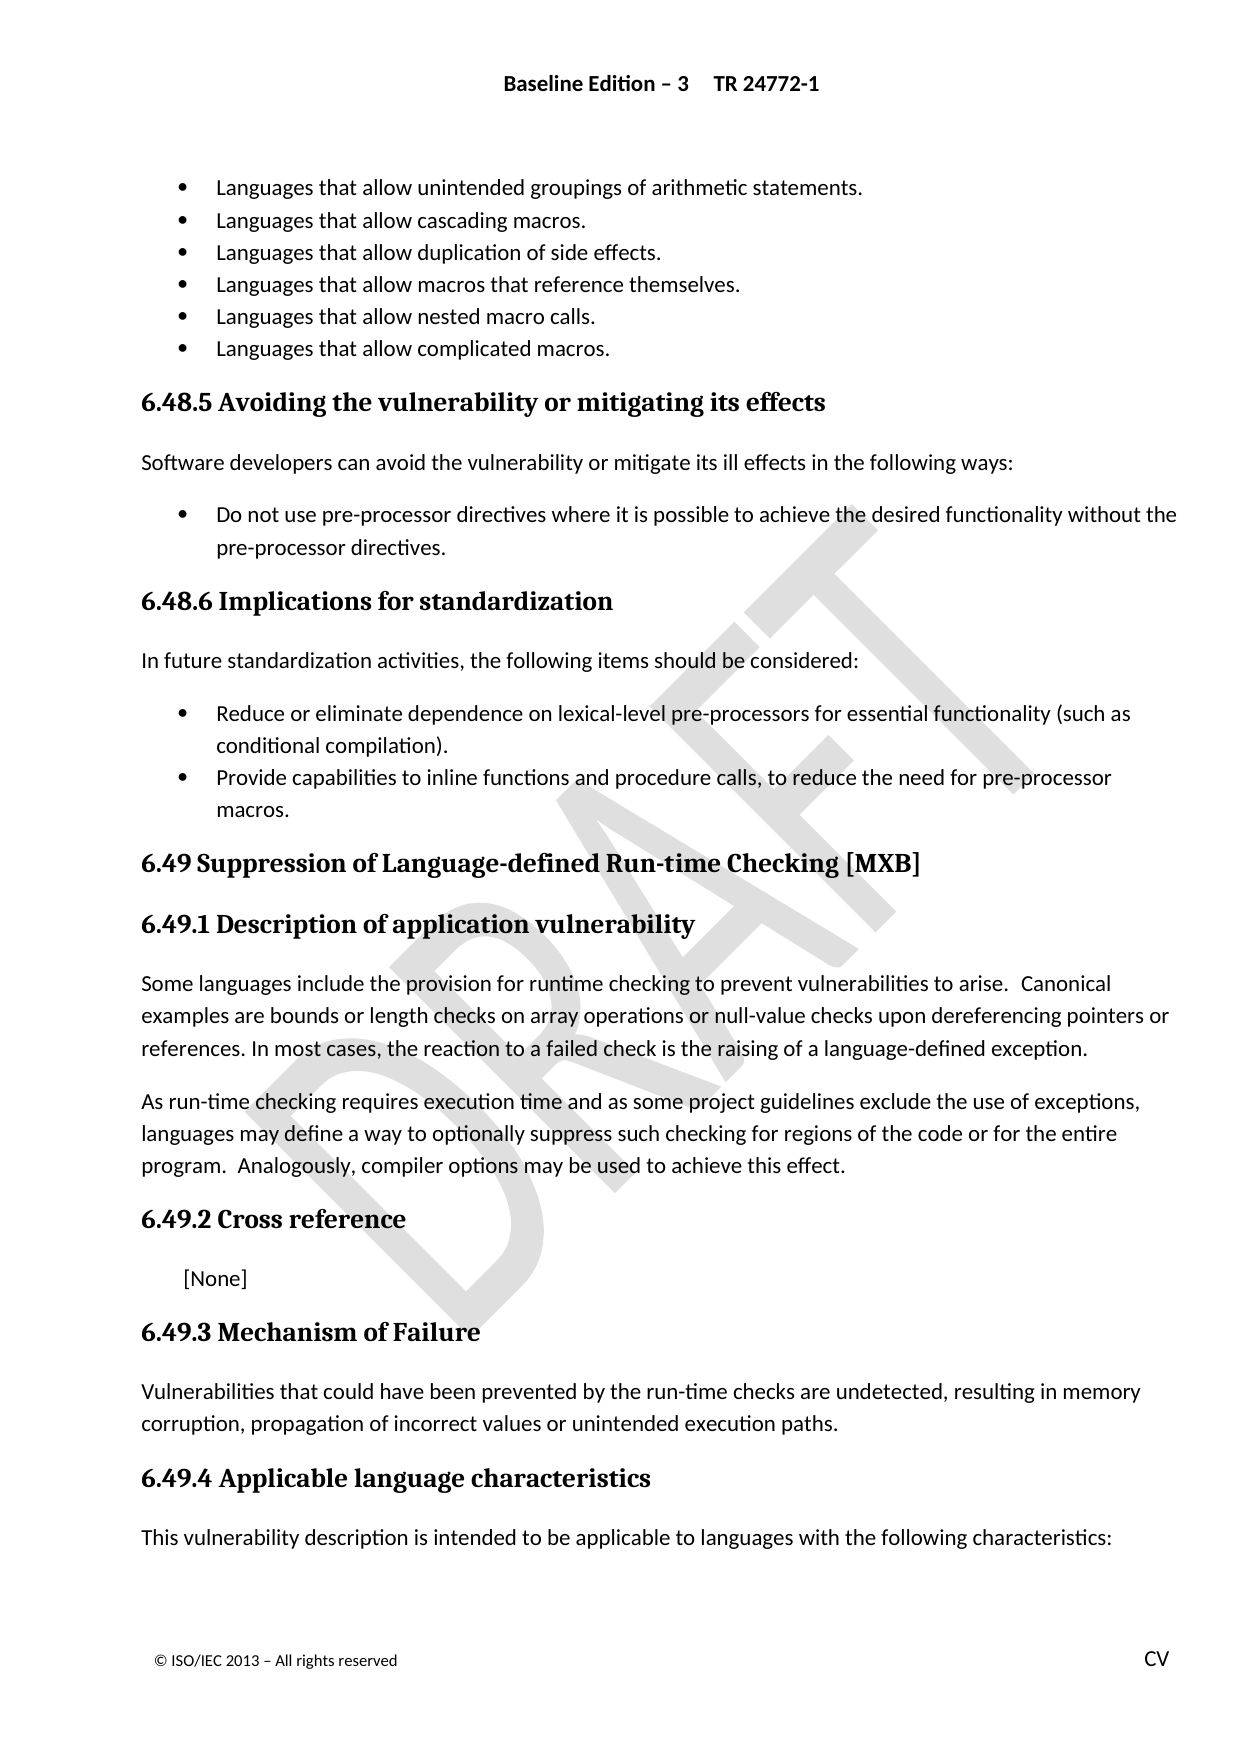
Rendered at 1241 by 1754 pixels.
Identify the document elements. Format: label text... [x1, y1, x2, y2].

text As run-time checking requires execution time and as some project guidelines exclude the use of exceptions, languages may define a way to optionally suppress such checking for regions of the code or for the entire program. Analogously, compiler options may be used to achieve this effect. [141, 1087, 1182, 1179]
subtitle 6.48.5 Avoiding the vulnerability or mitigating its effects [141, 387, 1182, 419]
text Software developers can avoid the vulnerability or mitigate its ill effects in the following ways: [141, 448, 1182, 476]
text In future standardization activities, the following items should be considered: [141, 646, 1182, 674]
text Vulnerabilities that could have been prevented by the run-time checks are undetected, resulting in memory corruption, propagation of incorrect values or unintended execution paths. [141, 1377, 1182, 1438]
subtitle 6.49.2 Cross reference [141, 1204, 1182, 1235]
subtitle 6.49 Suppression of Language-defined Run-time Checking [MXB] [141, 848, 1182, 880]
subtitle 6.48.6 Implications for standardization [141, 586, 1182, 617]
list Languages that allow complicated macros. [178, 334, 1182, 362]
text This vulnerability description is intended to be applicable to languages with the following characteristics: [141, 1523, 1182, 1551]
list Provide capabilities to inline functions and procedure calls, to reduce the need for pre-processor macros. [178, 763, 1182, 823]
list Languages that allow nested macro calls. [178, 302, 1182, 330]
list Languages that allow cascading macros. [178, 206, 1182, 234]
list Languages that allow duplication of side effects. [178, 238, 1182, 266]
subtitle 6.49.3 Mechanism of Failure [141, 1317, 1182, 1348]
list Reduce or eliminate dependence on lexical-level pre-processors for essential functionality (such as conditional compilation). [178, 699, 1182, 759]
list Do not use pre-processor directives where it is possible to achieve the desired functionality without the pre-processor directives. [178, 501, 1182, 561]
subtitle 6.49.4 Applicable language characteristics [141, 1463, 1182, 1494]
subtitle 6.49.1 Description of application vulnerability [141, 909, 1182, 940]
text [None] [183, 1264, 1182, 1292]
list Languages that allow unintended groupings of arithmetic statements. [178, 173, 1182, 202]
list Languages that allow macros that reference themselves. [178, 270, 1182, 298]
text Some languages include the provision for runtime checking to prevent vulnerabilities to arise. Canonical examples are bounds or length checks on array operations or null-value checks upon dereferencing pointers or references. In most cases, the reaction to a failed check is the raising of a language-defined exception. [141, 969, 1182, 1062]
